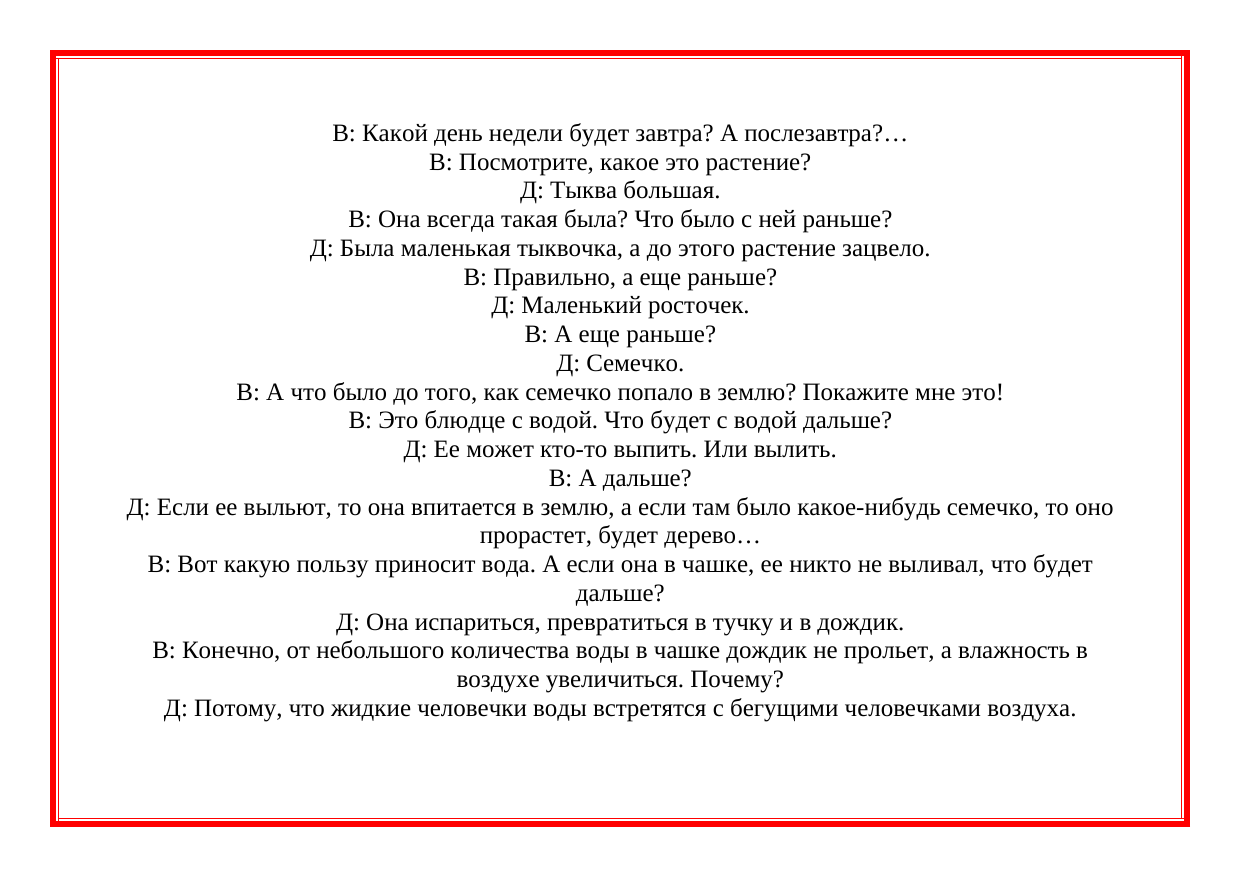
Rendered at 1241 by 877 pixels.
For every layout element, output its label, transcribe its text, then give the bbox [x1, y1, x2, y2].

text В: Какой день недели будет завтра? А послезавтра?… [118, 118, 1122, 147]
text В: Посмотрите, какое это растение? [118, 147, 1122, 176]
text В: Вот какую пользу приносит вода. А если она в чашке, ее никто не выливал, что будет дальше? [118, 549, 1122, 607]
text В: Она всегда такая была? Что было с ней раньше? [118, 204, 1122, 233]
text В: А еще раньше? [118, 319, 1122, 348]
text В: Конечно, от небольшого количества воды в чашке дождик не прольет, а влажность в воздухе увеличиться. Почему? [118, 636, 1122, 693]
text Д: Потому, что жидкие человечки воды встретятся с бегущими человечками воздуха. [118, 693, 1122, 722]
text Д: Была маленькая тыквочка, а до этого растение зацвело. [118, 233, 1122, 262]
text В: А дальше? [118, 463, 1122, 492]
text Д: Ее может кто-то выпить. Или вылить. [118, 434, 1122, 463]
text Д: Семечко. [118, 348, 1122, 377]
text Д: Маленький росточек. [118, 291, 1122, 319]
text В: Это блюдце с водой. Что будет с водой дальше? [118, 406, 1122, 434]
text В: А что было до того, как семечко попало в землю? Покажите мне это! [118, 377, 1122, 406]
text Д: Она испариться, превратиться в тучку и в дождик. [118, 607, 1122, 636]
text В: Правильно, а еще раньше? [118, 262, 1122, 291]
text Д: Тыква большая. [118, 176, 1122, 204]
text Д: Если ее выльют, то она впитается в землю, а если там было какое-нибудь семечко, то оно прорастет, будет дерево… [118, 492, 1122, 549]
